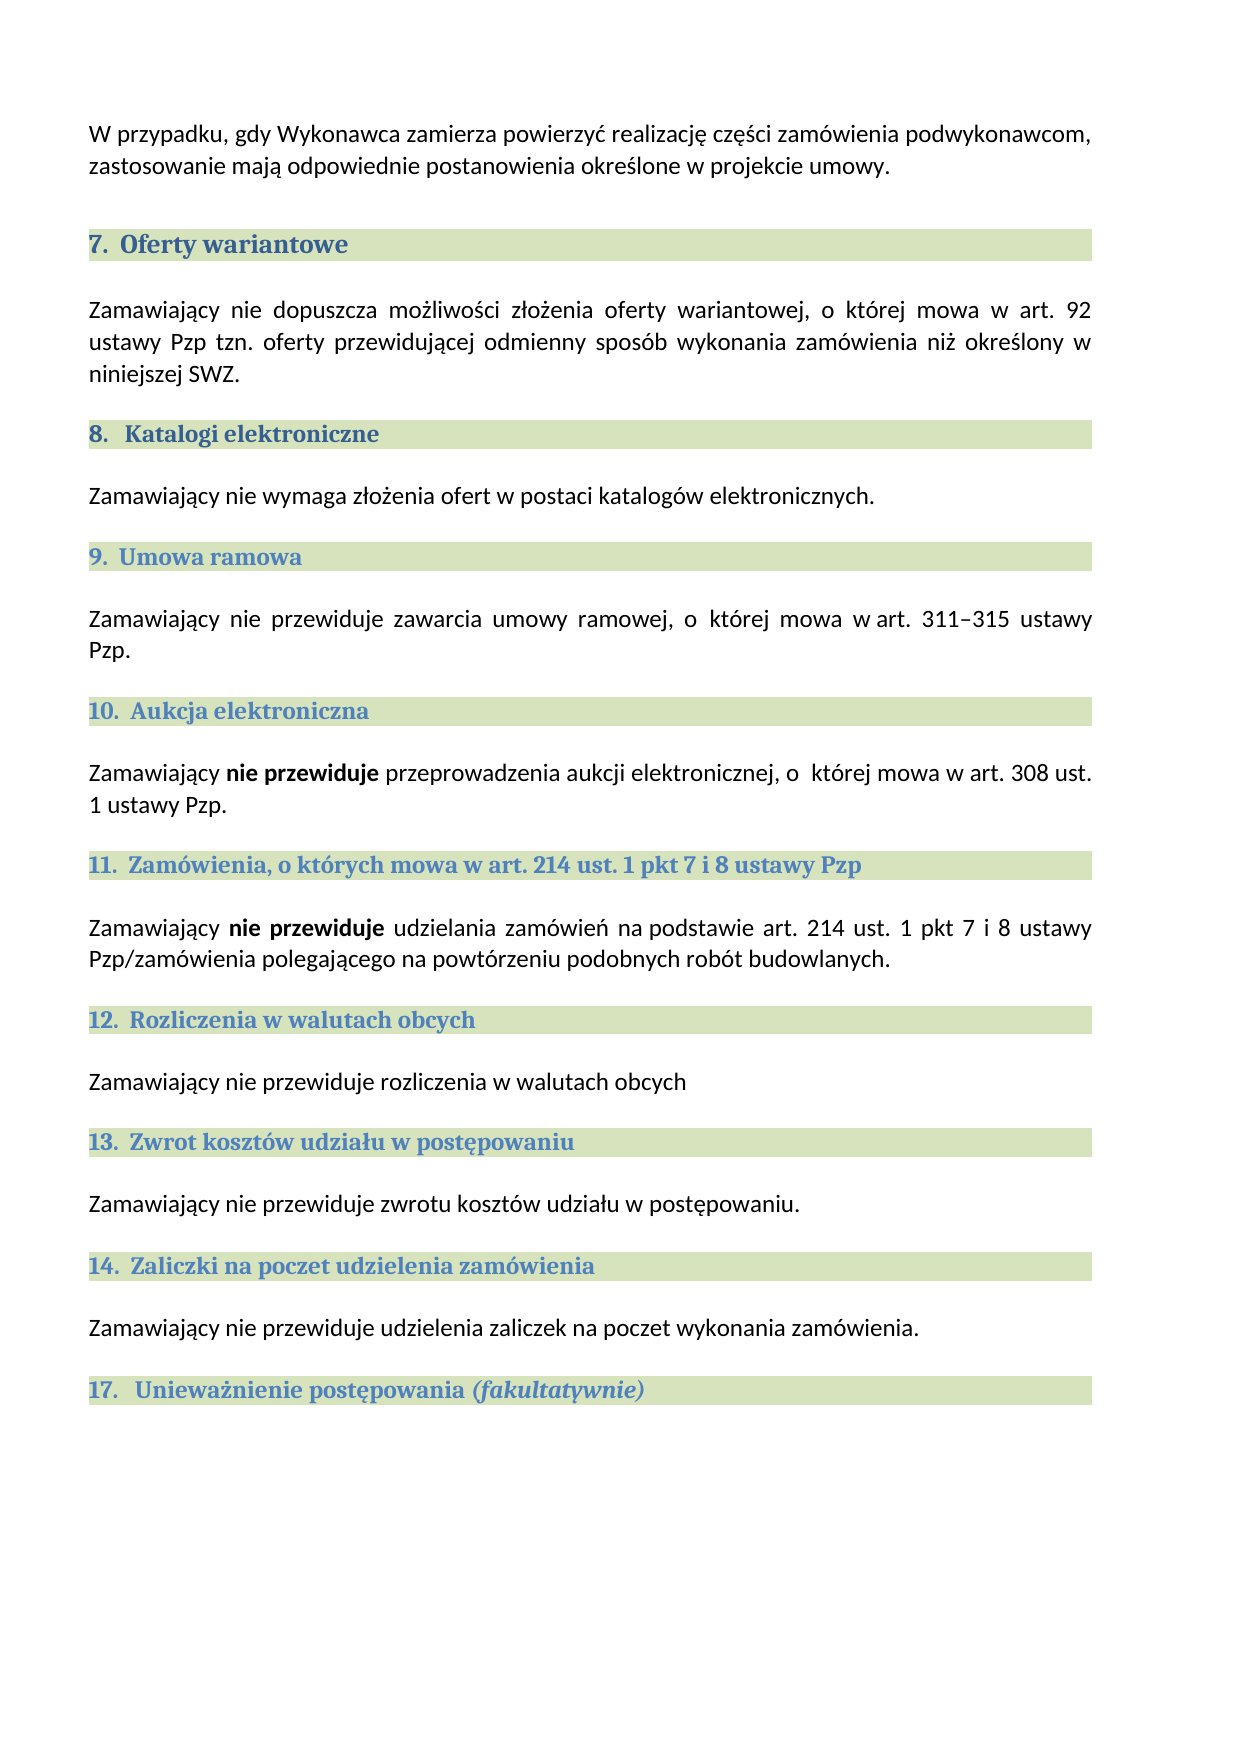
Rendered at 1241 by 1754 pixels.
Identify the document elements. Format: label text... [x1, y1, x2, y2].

text 11. Zamówienia, o których mowa w art. 214 ust. 1 pkt 7 i 8 ustawy Pzp [89, 851, 1092, 880]
text Zamawiający nie przewiduje udzielania zamówień na podstawie art. 214 ust. 1 pkt 7 i 8 ustawy Pzp/zamówienia polegającego na powtórzeniu podobnych robót budowlanych. [89, 912, 1092, 974]
text 7. Oferty wariantowe [89, 229, 1092, 261]
text 9. Umowa ramowa [89, 542, 1092, 571]
text 12. Rozliczenia w walutach obcych [89, 1006, 1092, 1034]
text Zamawiający nie przewiduje zawarcia umowy ramowej, o której mowa w art. 311–315 ustawy Pzp. [89, 603, 1092, 665]
text Zamawiający nie wymaga złożenia ofert w postaci katalogów elektronicznych. [89, 480, 1092, 511]
text 14. Zaliczki na poczet udzielenia zamówienia [89, 1252, 1092, 1281]
text W przypadku, gdy Wykonawca zamierza powierzyć realizację części zamówienia podwykonawcom, zastosowanie mają odpowiednie postanowienia określone w projekcie umowy. [89, 118, 1092, 181]
text Zamawiający nie dopuszcza możliwości złożenia oferty wariantowej, o której mowa w art. 92 ustawy Pzp tzn. oferty przewidującej odmienny sposób wykonania zamówienia niż określony w niniejszej SWZ. [89, 294, 1092, 389]
text 10. Aukcja elektroniczna [89, 697, 1092, 726]
text 13. Zwrot kosztów udziału w postępowaniu [89, 1128, 1092, 1157]
text Zamawiający nie przewiduje udzielenia zaliczek na poczet wykonania zamówienia. [89, 1312, 1092, 1343]
text Zamawiający nie przewiduje rozliczenia w walutach obcych [89, 1066, 1092, 1096]
text 8. Katalogi elektroniczne [89, 420, 1092, 449]
text 17. Unieważnienie postępowania (fakultatywnie) [89, 1376, 1092, 1405]
text Zamawiający nie przewiduje zwrotu kosztów udziału w postępowaniu. [89, 1188, 1092, 1219]
text Zamawiający nie przewiduje przeprowadzenia aukcji elektronicznej, o której mowa w art. 308 ust. 1 ustawy Pzp. [89, 757, 1092, 820]
